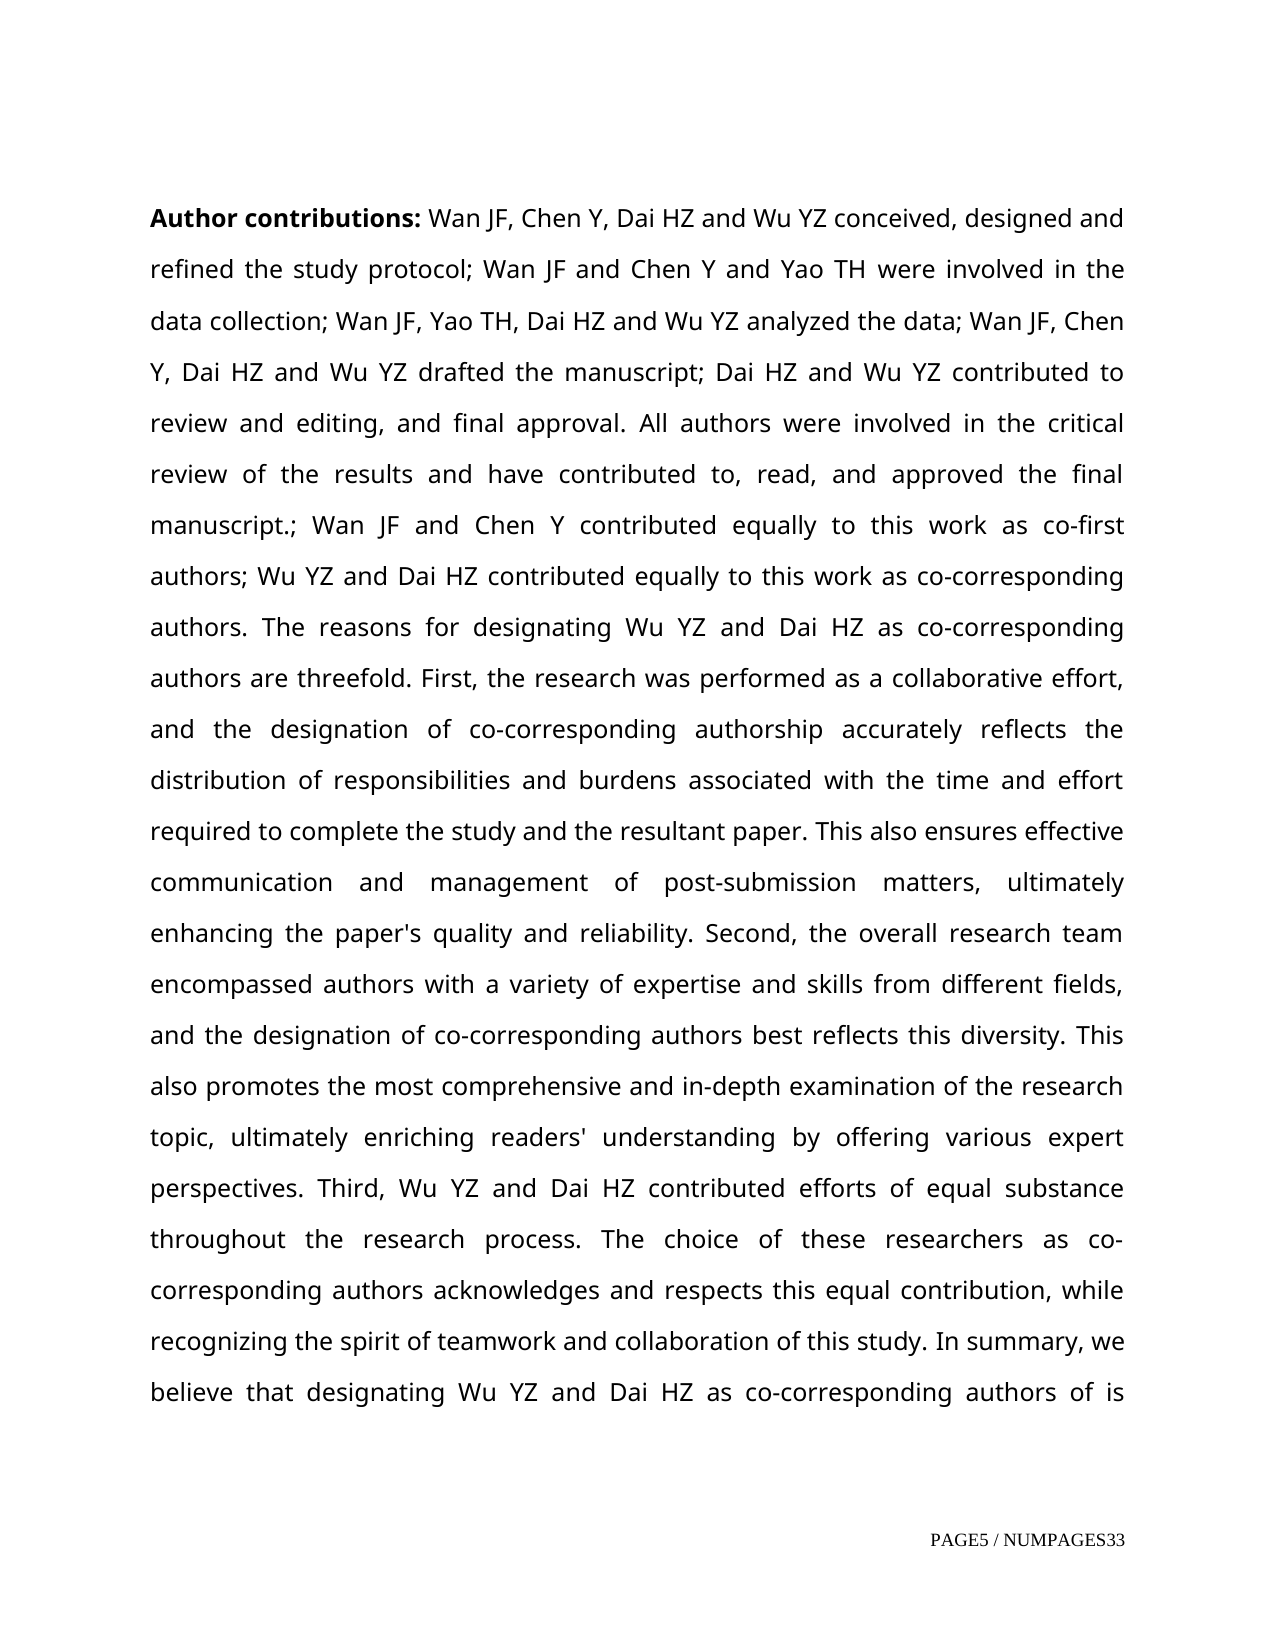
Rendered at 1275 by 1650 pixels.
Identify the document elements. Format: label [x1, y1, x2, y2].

text [150, 201, 1125, 1409]
